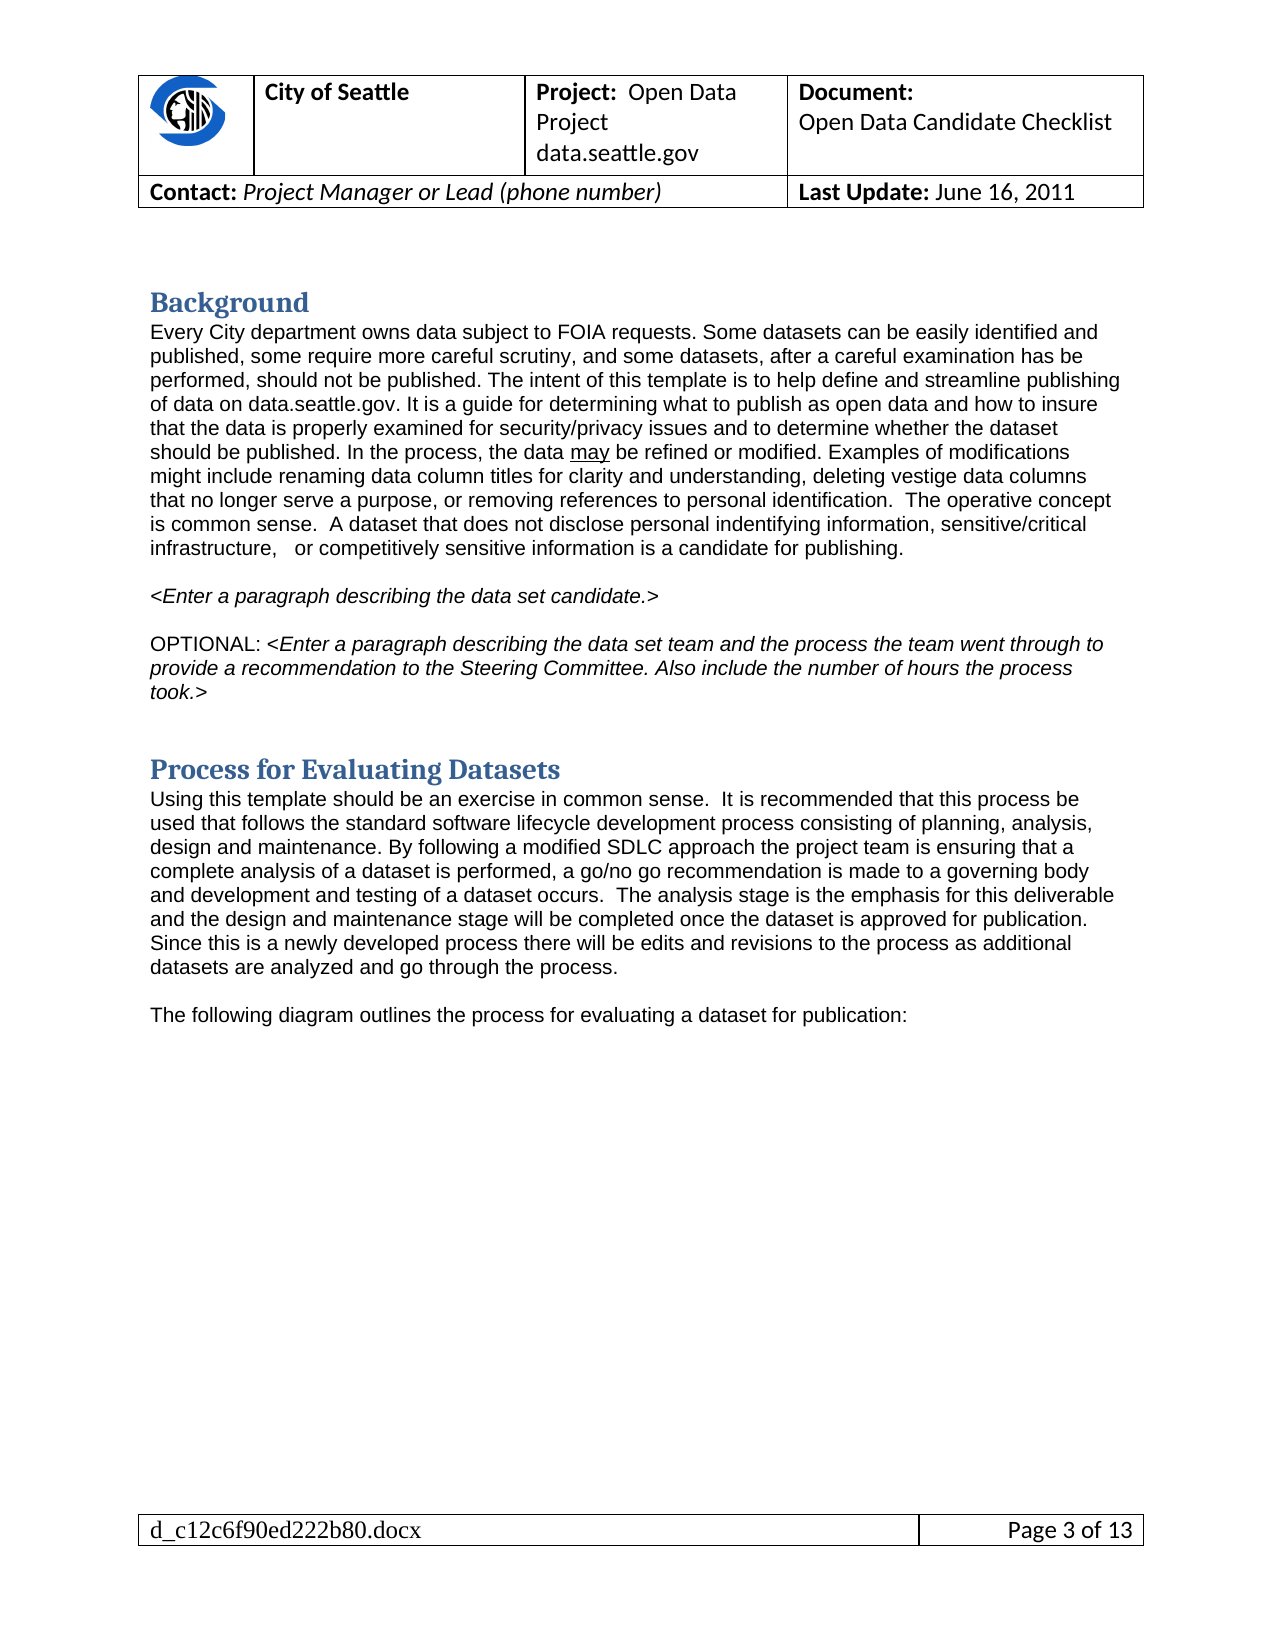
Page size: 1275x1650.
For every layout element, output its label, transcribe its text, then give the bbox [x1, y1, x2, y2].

picture [150, 76, 226, 146]
text Every City department owns data subject to FOIA requests. Some datasets can be easily identified and published, some require more careful scrutiny, and some datasets, after a careful examination has be performed, should not be published. The intent of this template is to help define and streamline publishing of data on data.seattle.gov. It is a guide for determining what to publish as open data and how to insure that the data is properly examined for security/privacy issues and to determine whether the dataset should be published. In the process, the data may be refined or modified. Examples of modifications might include renaming data column titles for clarity and understanding, deleting vestige data columns that no longer serve a purpose, or removing references to personal identification. The operative concept is common sense. A dataset that does not disclose personal indentifying information, sensitive/critical infrastructure, or competitively sensitive information is a candidate for publishing. [150, 320, 1125, 560]
text The following diagram outlines the process for evaluating a dataset for publication: [150, 1003, 1125, 1027]
subtitle Process for Evaluating Datasets [150, 753, 1125, 787]
text <Enter a paragraph describing the data set candidate.> [150, 584, 1125, 608]
subtitle Background [150, 287, 1125, 320]
text OPTIONAL: <Enter a paragraph describing the data set team and the process the team went through to provide a recommendation to the Steering Committee. Also include the number of hours the process took.> [150, 632, 1125, 703]
text Using this template should be an exercise in common sense. It is recommended that this process be used that follows the standard software lifecycle development process consisting of planning, analysis, design and maintenance. By following a modified SDLC approach the project team is ensuring that a complete analysis of a dataset is performed, a go/no go recommendation is made to a governing body and development and testing of a dataset occurs. The analysis stage is the emphasis for this deliverable and the design and maintenance stage will be completed once the dataset is approved for publication. Since this is a newly developed process there will be edits and revisions to the process as additional datasets are analyzed and go through the process. [150, 787, 1125, 979]
